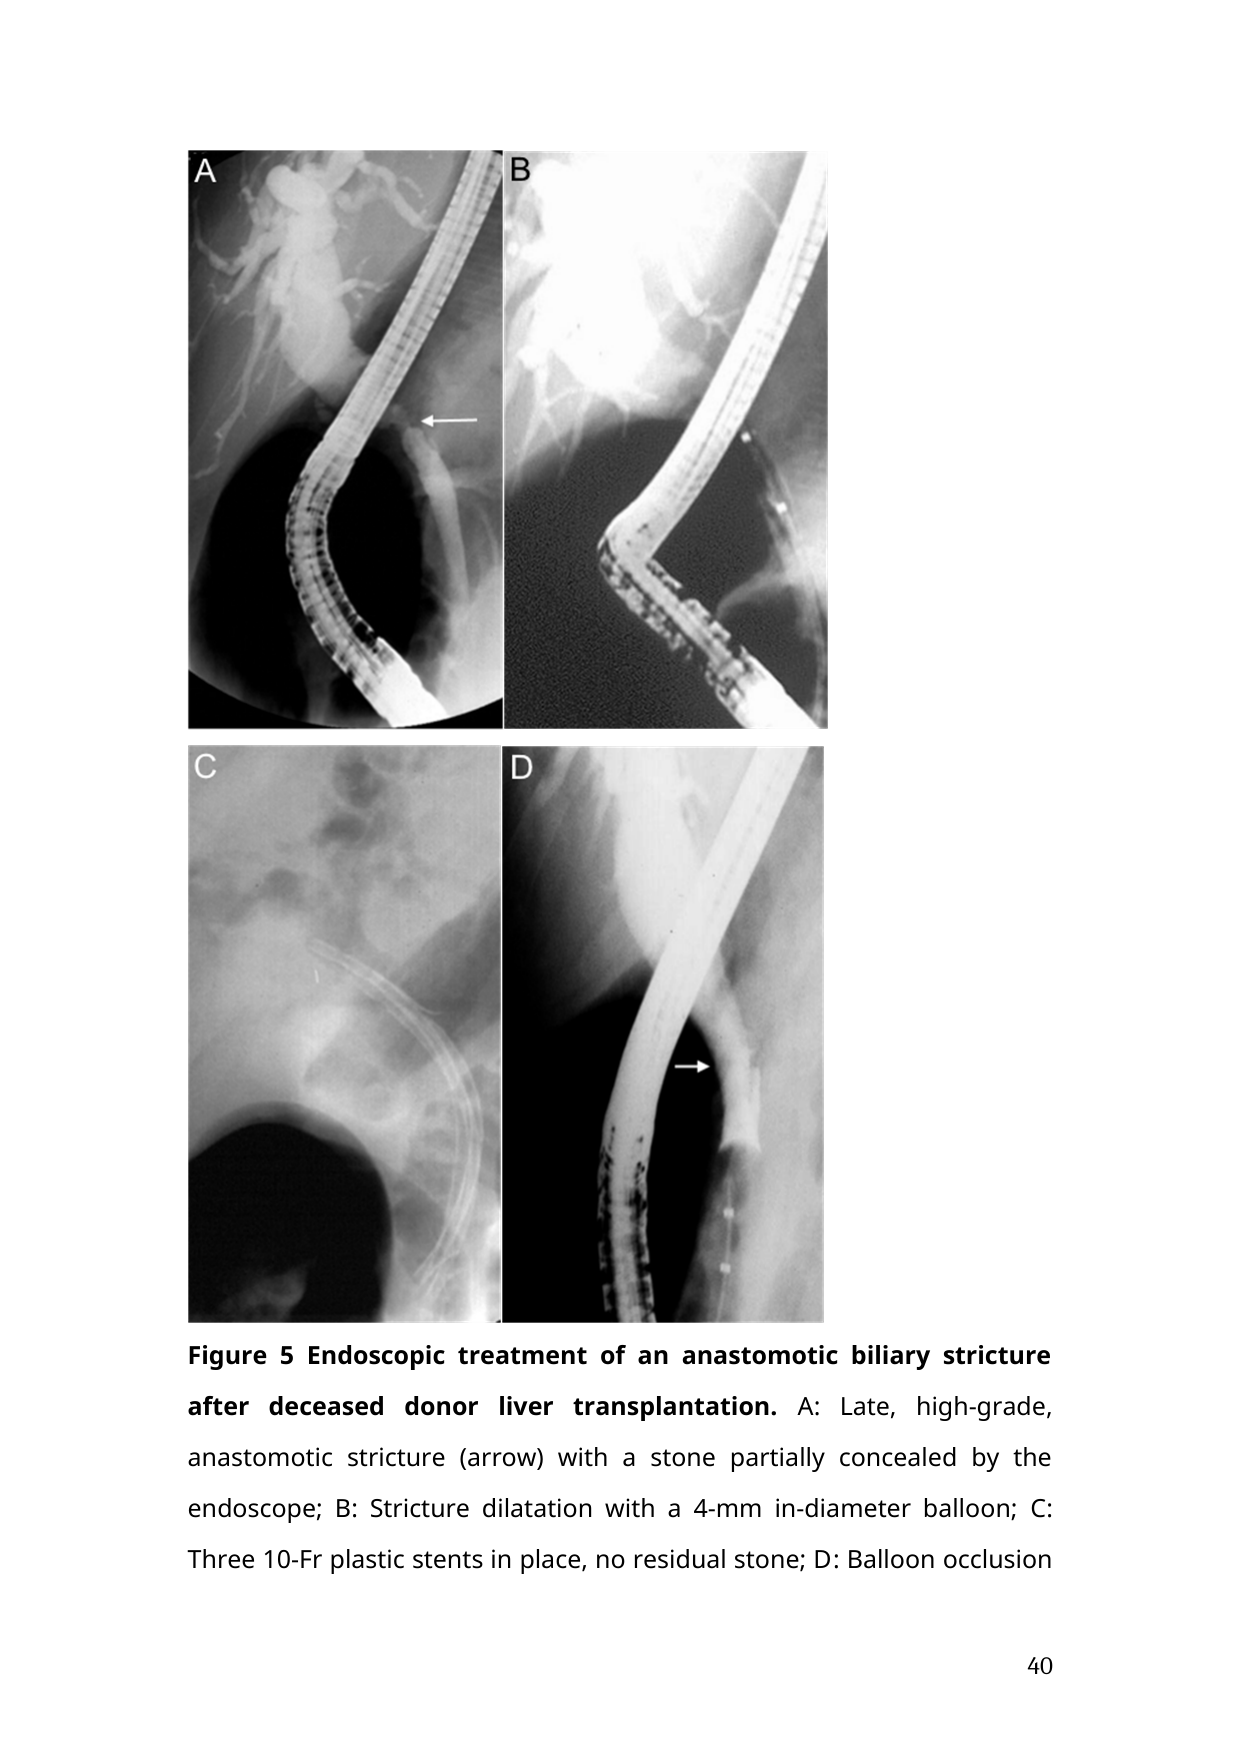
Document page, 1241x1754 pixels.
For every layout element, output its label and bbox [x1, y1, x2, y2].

picture [187, 150, 829, 730]
text [187, 1338, 1053, 1576]
picture [187, 744, 825, 1324]
